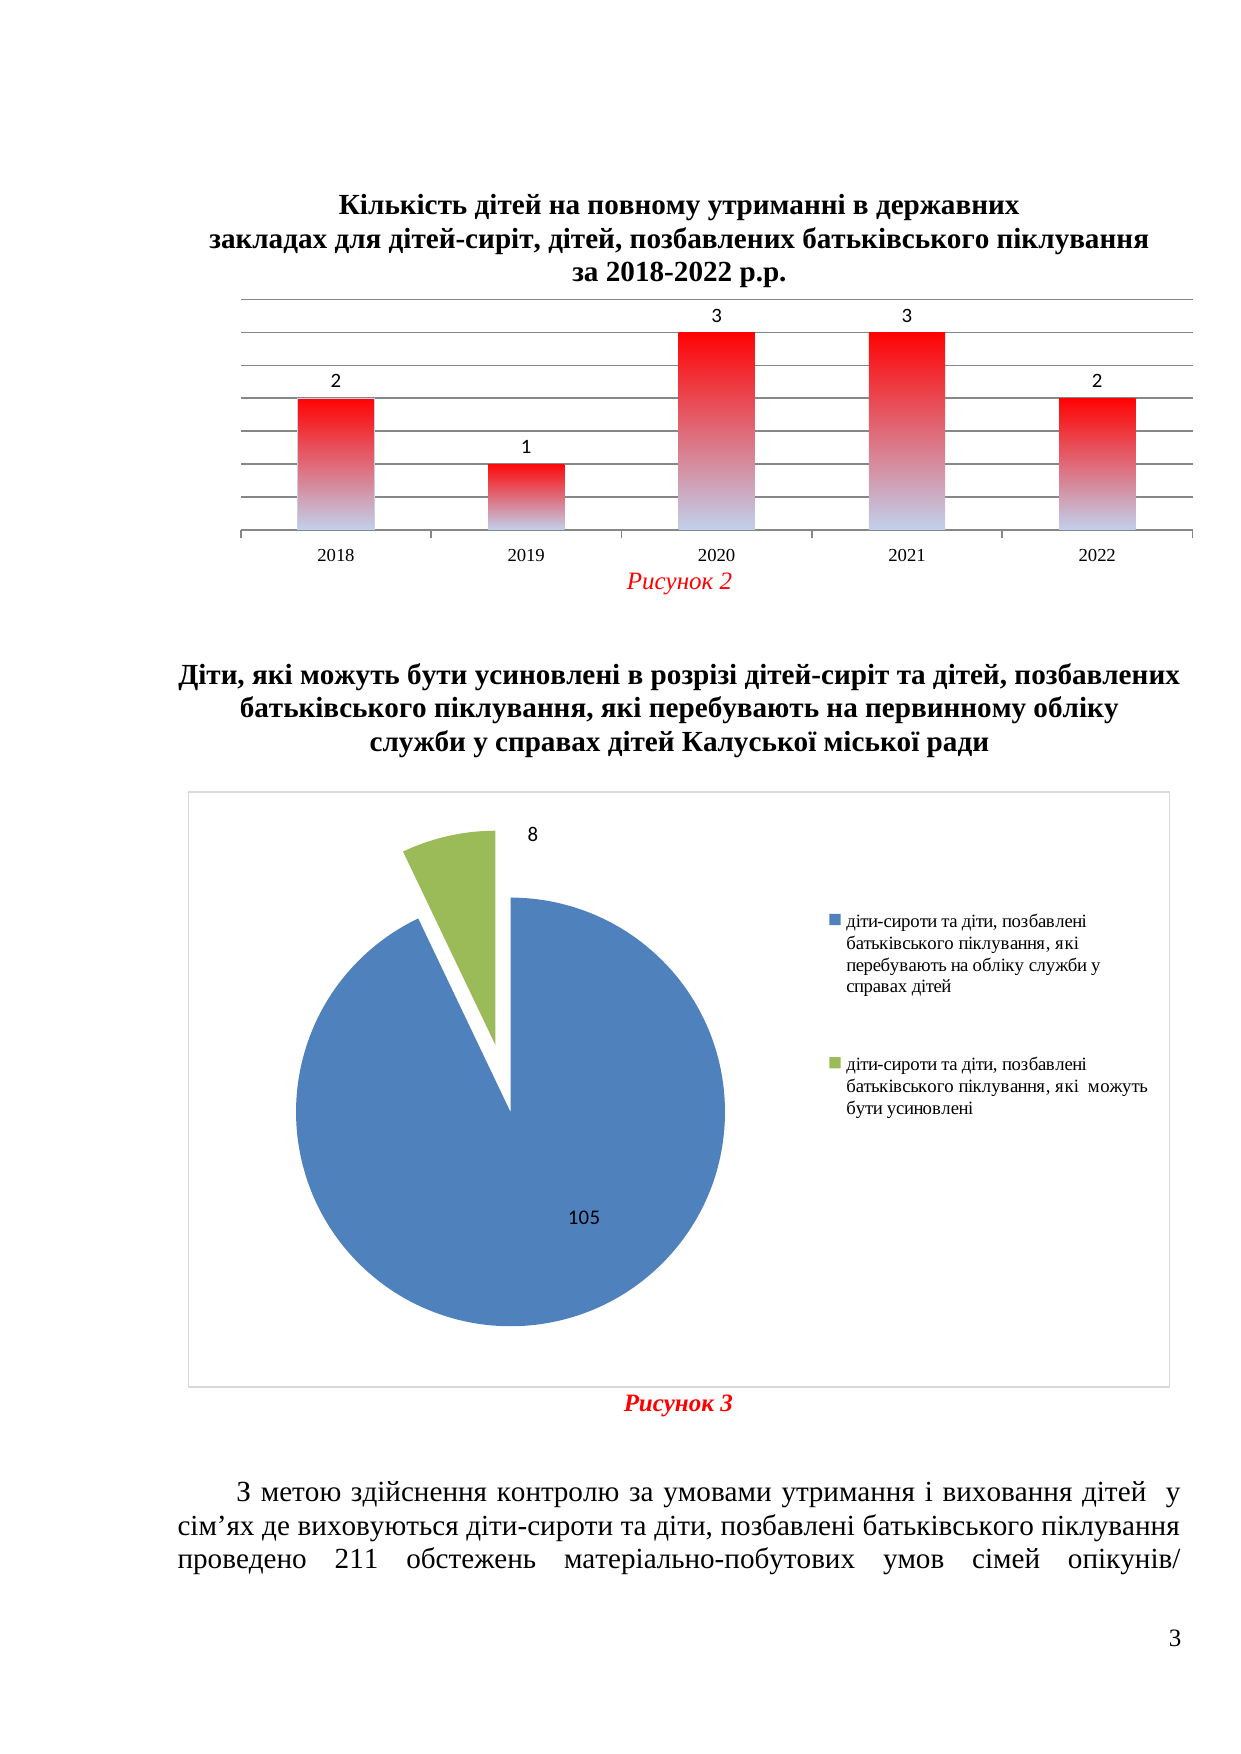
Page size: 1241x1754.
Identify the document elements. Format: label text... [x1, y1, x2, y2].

text Кількість дітей на повному утриманні в державних [177, 187, 1181, 221]
text за 2018-2022 р.р. [177, 254, 1181, 288]
text Рисунок 3 [177, 1388, 1181, 1417]
text Рисунок 2 [177, 566, 1181, 594]
text закладах для дітей-сиріт, дітей, позбавлених батьківського піклування [177, 221, 1181, 254]
text Діти, які можуть бути усиновлені в розрізі дітей-сиріт та дітей, позбавлених батьківського піклування, які перебувають на первинному обліку [177, 657, 1181, 724]
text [177, 1474, 1181, 1575]
text служби у справах дітей Калуської міської ради [177, 724, 1181, 757]
